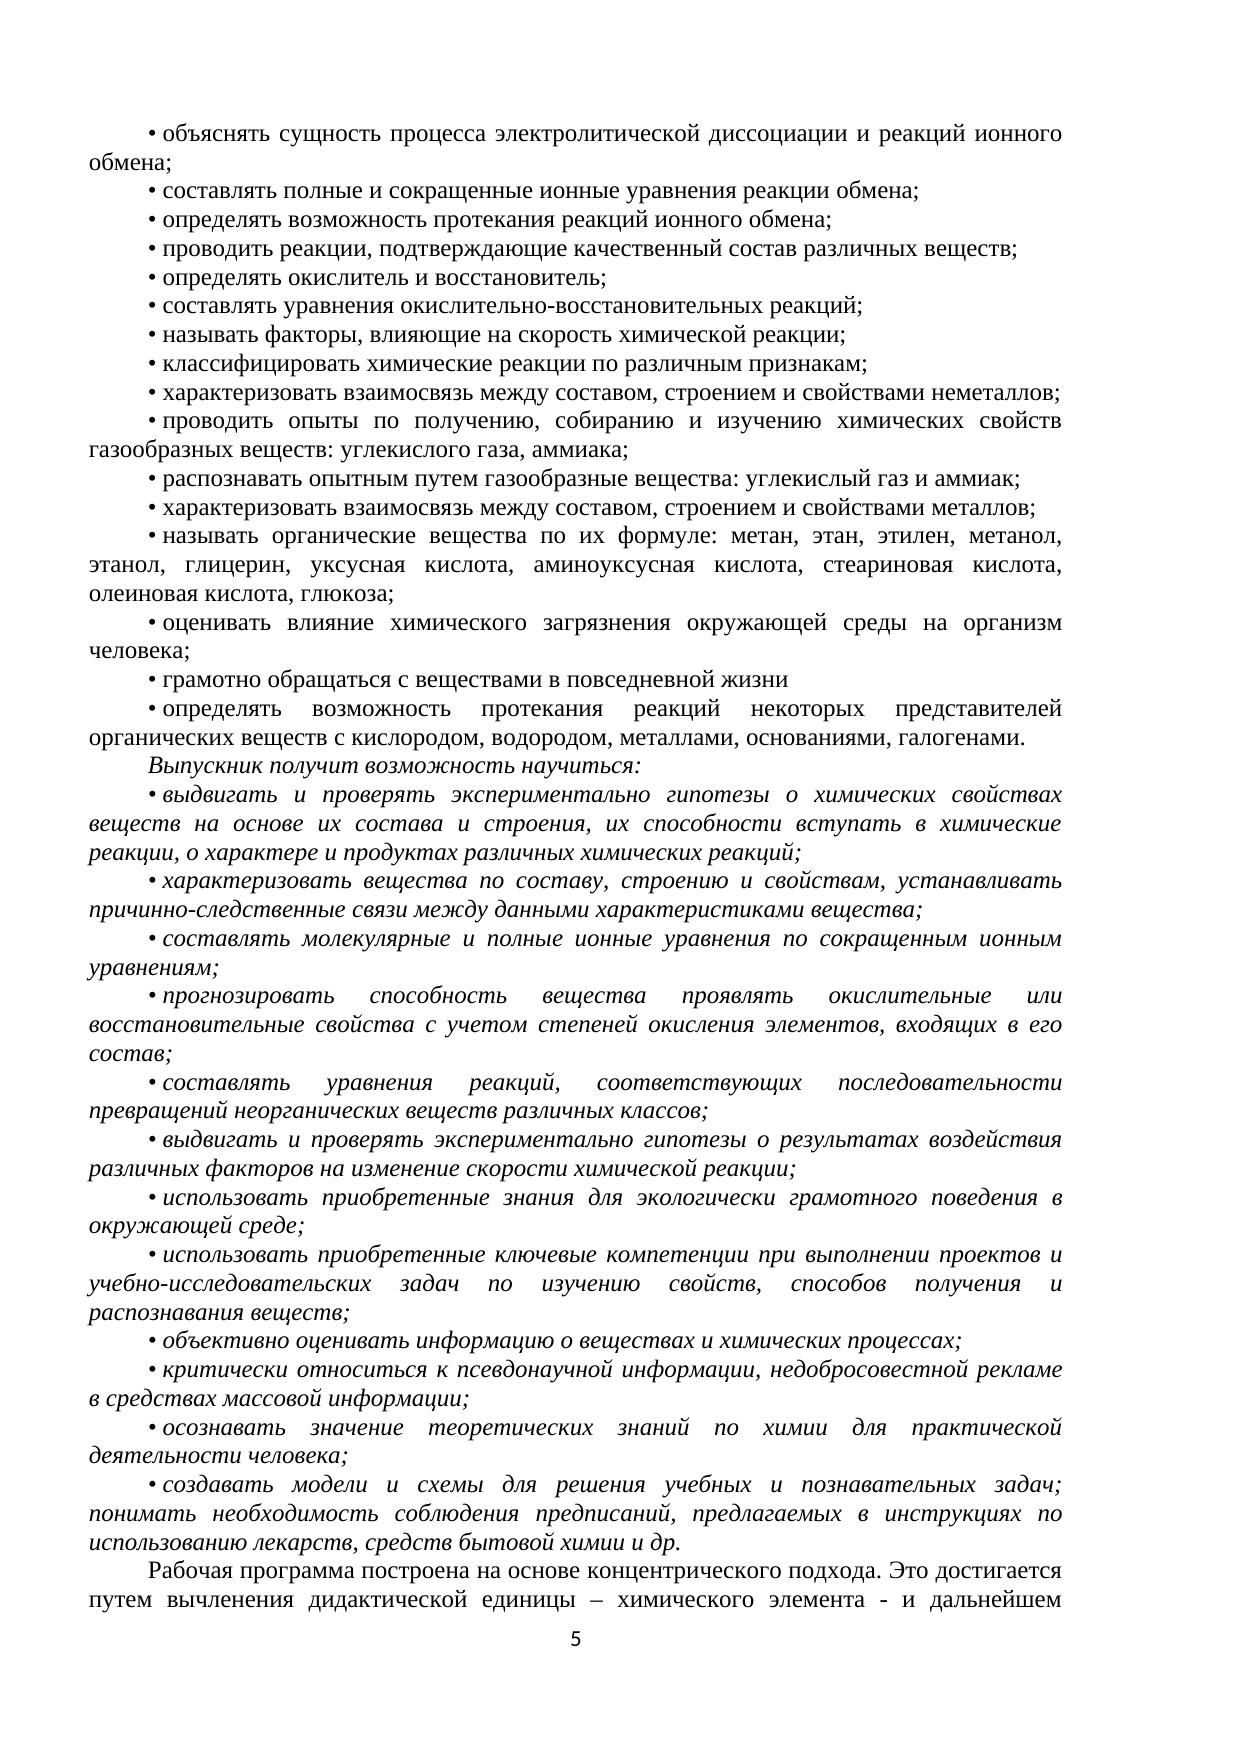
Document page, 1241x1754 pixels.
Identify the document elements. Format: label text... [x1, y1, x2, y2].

text • осознавать значение теоретических знаний по химии для практической деятельности человека; [88, 1412, 1063, 1469]
text • называть факторы, влияющие на скорость химической реакции; [88, 319, 1063, 348]
text • составлять молекулярные и полные ионные уравнения по сокращенным ионным уравнениям; [88, 923, 1063, 981]
text • прогнозировать способность вещества проявлять окислительные или восстановительные свойства с учетом степеней окисления элементов, входящих в его состав; [88, 981, 1063, 1067]
text • объективно оценивать информацию о веществах и химических процессах; [88, 1326, 1063, 1354]
text • проводить опыты по получению, собиранию и изучению химических свойств газообразных веществ: углекислого газа, аммиака; [88, 406, 1063, 463]
text • выдвигать и проверять экспериментально гипотезы о результатах воздействия различных факторов на изменение скорости химической реакции; [88, 1124, 1063, 1182]
text • составлять уравнения реакций, соответствующих последовательности превращений неорганических веществ различных классов; [88, 1067, 1063, 1124]
text • использовать приобретенные знания для экологически грамотного поведения в окружающей среде; [88, 1182, 1063, 1239]
text • оценивать влияние химического загрязнения окружающей среды на организм человека; [88, 607, 1063, 664]
text • грамотно обращаться с веществами в повседневной жизни [88, 664, 1063, 693]
text • выдвигать и проверять экспериментально гипотезы о химических свойствах веществ на основе их состава и строения, их способности вступать в химические реакции, о характере и продуктах различных химических реакций; [88, 779, 1063, 866]
text • создавать модели и схемы для решения учебных и познавательных задач; понимать необходимость соблюдения предписаний, предлагаемых в инструкциях по использованию лекарств, средств бытовой химии и др. [88, 1469, 1063, 1556]
text • распознавать опытным путем газообразные вещества: углекислый газ и аммиак; [88, 463, 1063, 492]
text • характеризовать взаимосвязь между составом, строением и свойствами неметаллов; [88, 377, 1063, 406]
text • объяснять сущность процесса электролитической диссоциации и реакций ионного обмена; [88, 118, 1063, 176]
text • определять окислитель и восстановитель; [88, 262, 1063, 291]
text • определять возможность протекания реакций ионного обмена; [88, 204, 1063, 233]
text • характеризовать вещества по составу, строению и свойствам, устанавливать причинно-следственные связи между данными характеристиками вещества; [88, 866, 1063, 923]
text • называть органические вещества по их формуле: метан, этан, этилен, метанол, этанол, глицерин, уксусная кислота, аминоуксусная кислота, стеариновая кислота, олеиновая кислота, глюкоза; [88, 521, 1063, 607]
text • определять возможность протекания реакций некоторых представителей органических веществ с кислородом, водородом, металлами, основаниями, галогенами. [88, 693, 1063, 751]
text • использовать приобретенные ключевые компетенции при выполнении проектов и учебно-исследовательских задач по изучению свойств, способов получения и распознавания веществ; [88, 1239, 1063, 1326]
text • проводить реакции, подтверждающие качественный состав различных веществ; [88, 233, 1063, 262]
text • составлять уравнения окислительно-восстановительных реакций; [88, 291, 1063, 319]
text • критически относиться к псевдонаучной информации, недобросовестной рекламе в средствах массовой информации; [88, 1354, 1063, 1412]
text Выпускник получит возможность научиться: [88, 751, 1063, 779]
text • классифицировать химические реакции по различным признакам; [88, 348, 1063, 377]
text • характеризовать взаимосвязь между составом, строением и свойствами металлов; [88, 492, 1063, 521]
text • составлять полные и сокращенные ионные уравнения реакции обмена; [88, 176, 1063, 204]
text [88, 1556, 1063, 1613]
